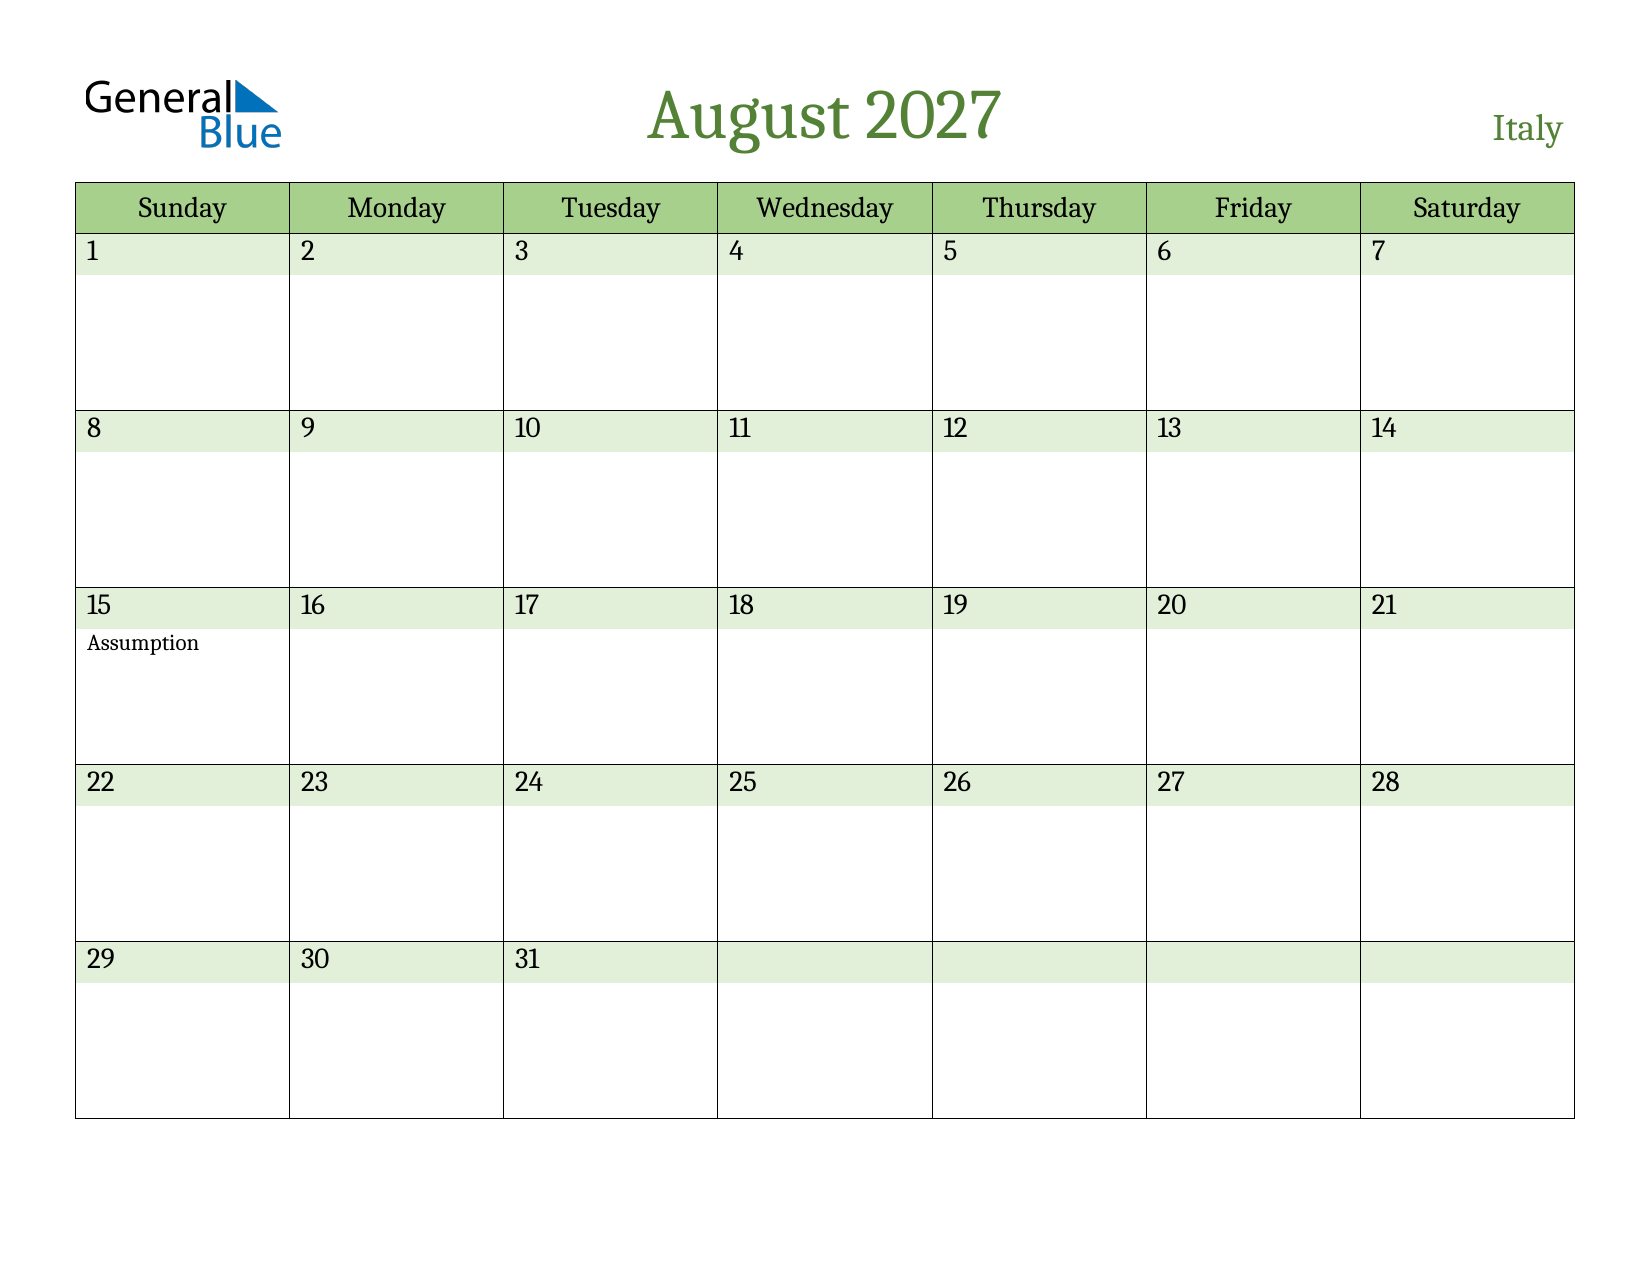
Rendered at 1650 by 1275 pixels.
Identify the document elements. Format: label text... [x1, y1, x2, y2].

table_cell 18 [718, 588, 932, 629]
table_cell [933, 629, 1146, 764]
table_cell 16 [290, 588, 503, 629]
table_cell [504, 983, 717, 1118]
table_cell [290, 806, 503, 941]
table_cell [718, 629, 932, 764]
table_cell 27 [1147, 765, 1360, 806]
table_cell 19 [933, 588, 1146, 629]
table_cell [933, 275, 1146, 410]
picture [86, 80, 281, 148]
table_cell Thursday [933, 183, 1146, 233]
table_cell [1147, 452, 1360, 587]
table_cell [933, 983, 1146, 1118]
table_cell [718, 275, 932, 410]
table_cell 3 [504, 234, 717, 275]
table_cell [1361, 452, 1574, 587]
table_cell Saturday [1361, 183, 1574, 233]
table_cell [1147, 983, 1360, 1118]
table_cell [1147, 275, 1360, 410]
table_cell 17 [504, 588, 717, 629]
table_cell 29 [76, 942, 289, 983]
table_cell [290, 275, 503, 410]
table_cell 14 [1361, 411, 1574, 452]
table_cell [933, 806, 1146, 941]
table_cell [1361, 275, 1574, 410]
table_cell [718, 806, 932, 941]
table_cell Tuesday [504, 183, 717, 233]
table_cell [1147, 806, 1360, 941]
table_cell [290, 983, 503, 1118]
table_cell [933, 942, 1146, 983]
table_cell [718, 983, 932, 1118]
table_cell 21 [1361, 588, 1574, 629]
table_cell 2 [290, 234, 503, 275]
table_cell 9 [290, 411, 503, 452]
table_cell 25 [718, 765, 932, 806]
table_cell 13 [1147, 411, 1360, 452]
table_cell [1361, 983, 1574, 1118]
table_cell [1361, 942, 1574, 983]
table_cell 7 [1361, 234, 1574, 275]
table_cell [76, 806, 289, 941]
table_cell 8 [76, 411, 289, 452]
table_cell [504, 275, 717, 410]
table_cell Assumption [76, 629, 289, 764]
table_cell [504, 452, 717, 587]
table_cell [504, 806, 717, 941]
table_cell 23 [290, 765, 503, 806]
table_cell [504, 629, 717, 764]
table_cell 15 [76, 588, 289, 629]
table_cell [76, 275, 289, 410]
table_cell Friday [1147, 183, 1360, 233]
table_cell 12 [933, 411, 1146, 452]
table_cell Wednesday [718, 183, 932, 233]
table_cell [933, 452, 1146, 587]
table_cell 1 [76, 234, 289, 275]
table_cell [76, 983, 289, 1118]
table_cell [290, 629, 503, 764]
table_header [76, 75, 503, 182]
table_cell [1361, 806, 1574, 941]
table_cell 20 [1147, 588, 1360, 629]
table_cell [290, 452, 503, 587]
table_header Italy [1146, 75, 1574, 182]
table_cell [1147, 942, 1360, 983]
table_cell 22 [76, 765, 289, 806]
table_cell [718, 452, 932, 587]
table_cell [76, 452, 289, 587]
table_cell 31 [504, 942, 717, 983]
table_cell [1361, 629, 1574, 764]
table_cell 30 [290, 942, 503, 983]
table_cell [718, 942, 932, 983]
table_cell 24 [504, 765, 717, 806]
table_cell 11 [718, 411, 932, 452]
table_cell 6 [1147, 234, 1360, 275]
table_cell 10 [504, 411, 717, 452]
table_cell 4 [718, 234, 932, 275]
table_cell Monday [290, 183, 503, 233]
table_header August 2027 [504, 75, 1146, 182]
table_cell [1147, 629, 1360, 764]
table_cell Sunday [76, 183, 289, 233]
table_cell 5 [933, 234, 1146, 275]
table_cell 28 [1361, 765, 1574, 806]
table_cell 26 [933, 765, 1146, 806]
